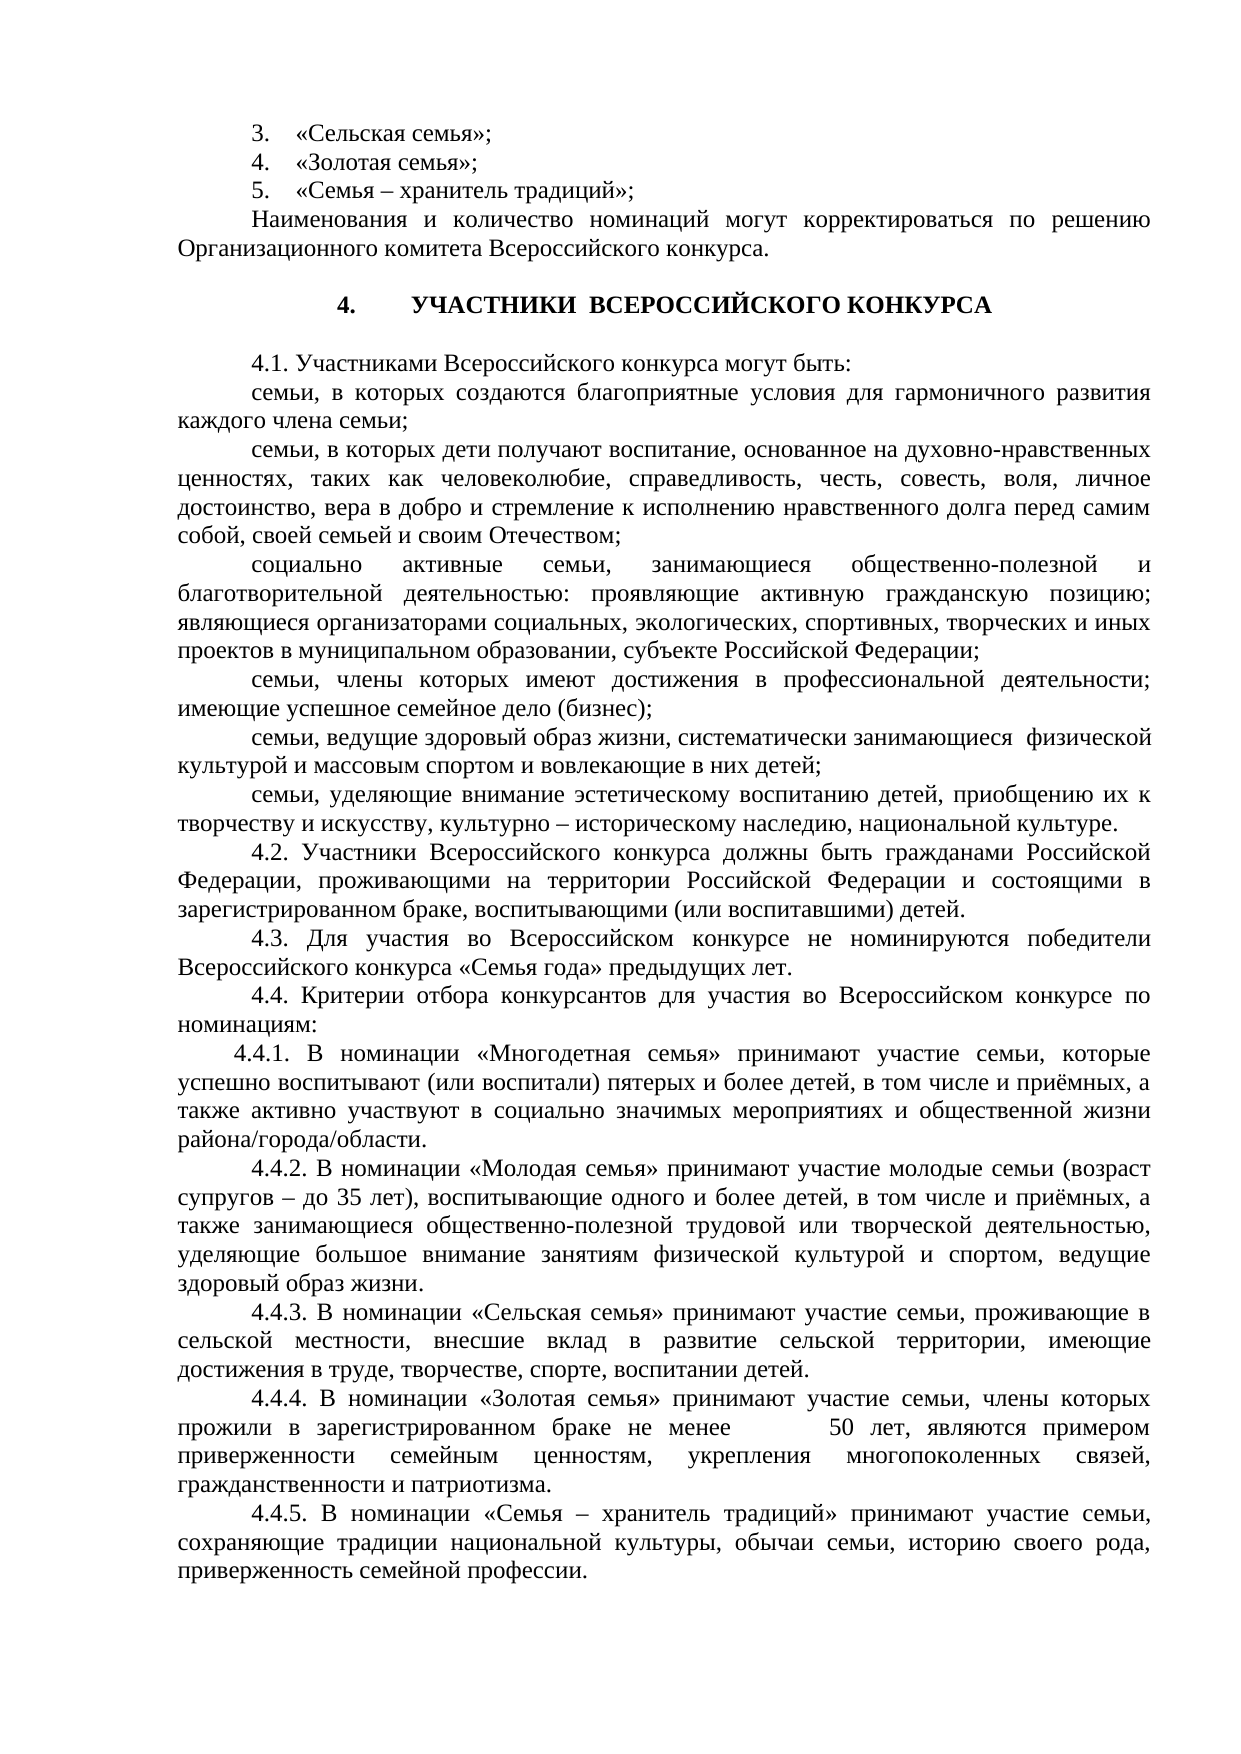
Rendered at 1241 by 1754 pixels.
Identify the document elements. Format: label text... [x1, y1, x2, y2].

text Наименования и количество номинаций могут корректироваться по решению Организационного комитета Всероссийского конкурса. [177, 204, 1152, 262]
text 4.4.1. В номинации «Многодетная семья» принимают участие семьи, которые успешно воспитывают (или воспитали) пятерых и более детей, в том числе и приёмных, а также активно участвуют в социально значимых мероприятиях и общественной жизни района/города/области. [177, 1038, 1152, 1153]
list УЧАСТНИКИ ВСЕРОССИЙСКОГО КОНКУРСА [177, 291, 1152, 319]
list 4.4.2. В номинации «Молодая семья» принимают участие молодые семьи (возраст супругов – до 35 лет), воспитывающие одного и более детей, в том числе и приёмных, а также занимающиеся общественно-полезной трудовой или творческой деятельностью, уделяющие большое внимание занятиям физической культурой и спортом, ведущие здоровый образ жизни. [177, 1153, 1152, 1297]
text семьи, в которых создаются благоприятные условия для гармоничного развития каждого члена семьи; [177, 377, 1152, 434]
list «Семья – хранитель традиций»; [222, 176, 1152, 204]
text 4.4.3. В номинации «Сельская семья» принимают участие семьи, проживающие в сельской местности, внесшие вклад в развитие сельской территории, имеющие достижения в труде, творчестве, спорте, воспитании детей. [177, 1297, 1152, 1383]
list «Сельская семья»; [222, 118, 1152, 147]
list «Золотая семья»; [222, 147, 1152, 176]
text 4.2. Участники Всероссийского конкурса должны быть гражданами Российской Федерации, проживающими на территории Российской Федерации и состоящими в зарегистрированном браке, воспитывающими (или воспитавшими) детей. [177, 837, 1152, 923]
text 4.1. Участниками Всероссийского конкурса могут быть: [177, 348, 1152, 377]
text семьи, члены которых имеют достижения в профессиональной деятельности; имеющие успешное семейное дело (бизнес); [177, 664, 1152, 722]
text социально активные семьи, занимающиеся общественно-полезной и благотворительной деятельностью: проявляющие активную гражданскую позицию; являющиеся организаторами социальных, экологических, спортивных, творческих и иных проектов в муниципальном образовании, субъекте Российской Федерации; [177, 549, 1152, 664]
text 4.4.4. В номинации «Золотая семья» принимают участие семьи, члены которых прожили в зарегистрированном браке не менее 50 лет, являются примером приверженности семейным ценностям, укрепления многопоколенных связей, гражданственности и патриотизма. [177, 1383, 1152, 1498]
text 4.3. Для участия во Всероссийском конкурсе не номинируются победители Всероссийского конкурса «Семья года» предыдущих лет. [177, 923, 1152, 981]
text 4.4. Критерии отбора конкурсантов для участия во Всероссийском конкурсе по номинациям: [177, 981, 1152, 1038]
text семьи, в которых дети получают воспитание, основанное на духовно-нравственных ценностях, таких как человеколюбие, справедливость, честь, совесть, воля, личное достоинство, вера в добро и стремление к исполнению нравственного долга перед самим собой, своей семьей и своим Отечеством; [177, 434, 1152, 549]
text 4.4.5. В номинации «Семья – хранитель традиций» принимают участие семьи, сохраняющие традиции национальной культуры, обычаи семьи, историю своего рода, приверженность семейной профессии. [177, 1498, 1152, 1584]
text семьи, уделяющие внимание эстетическому воспитанию детей, приобщению их к творчеству и искусству, культурно – историческому наследию, национальной культуре. [177, 779, 1152, 837]
text семьи, ведущие здоровый образ жизни, систематически занимающиеся физической культурой и массовым спортом и вовлекающие в них детей; [177, 722, 1152, 779]
